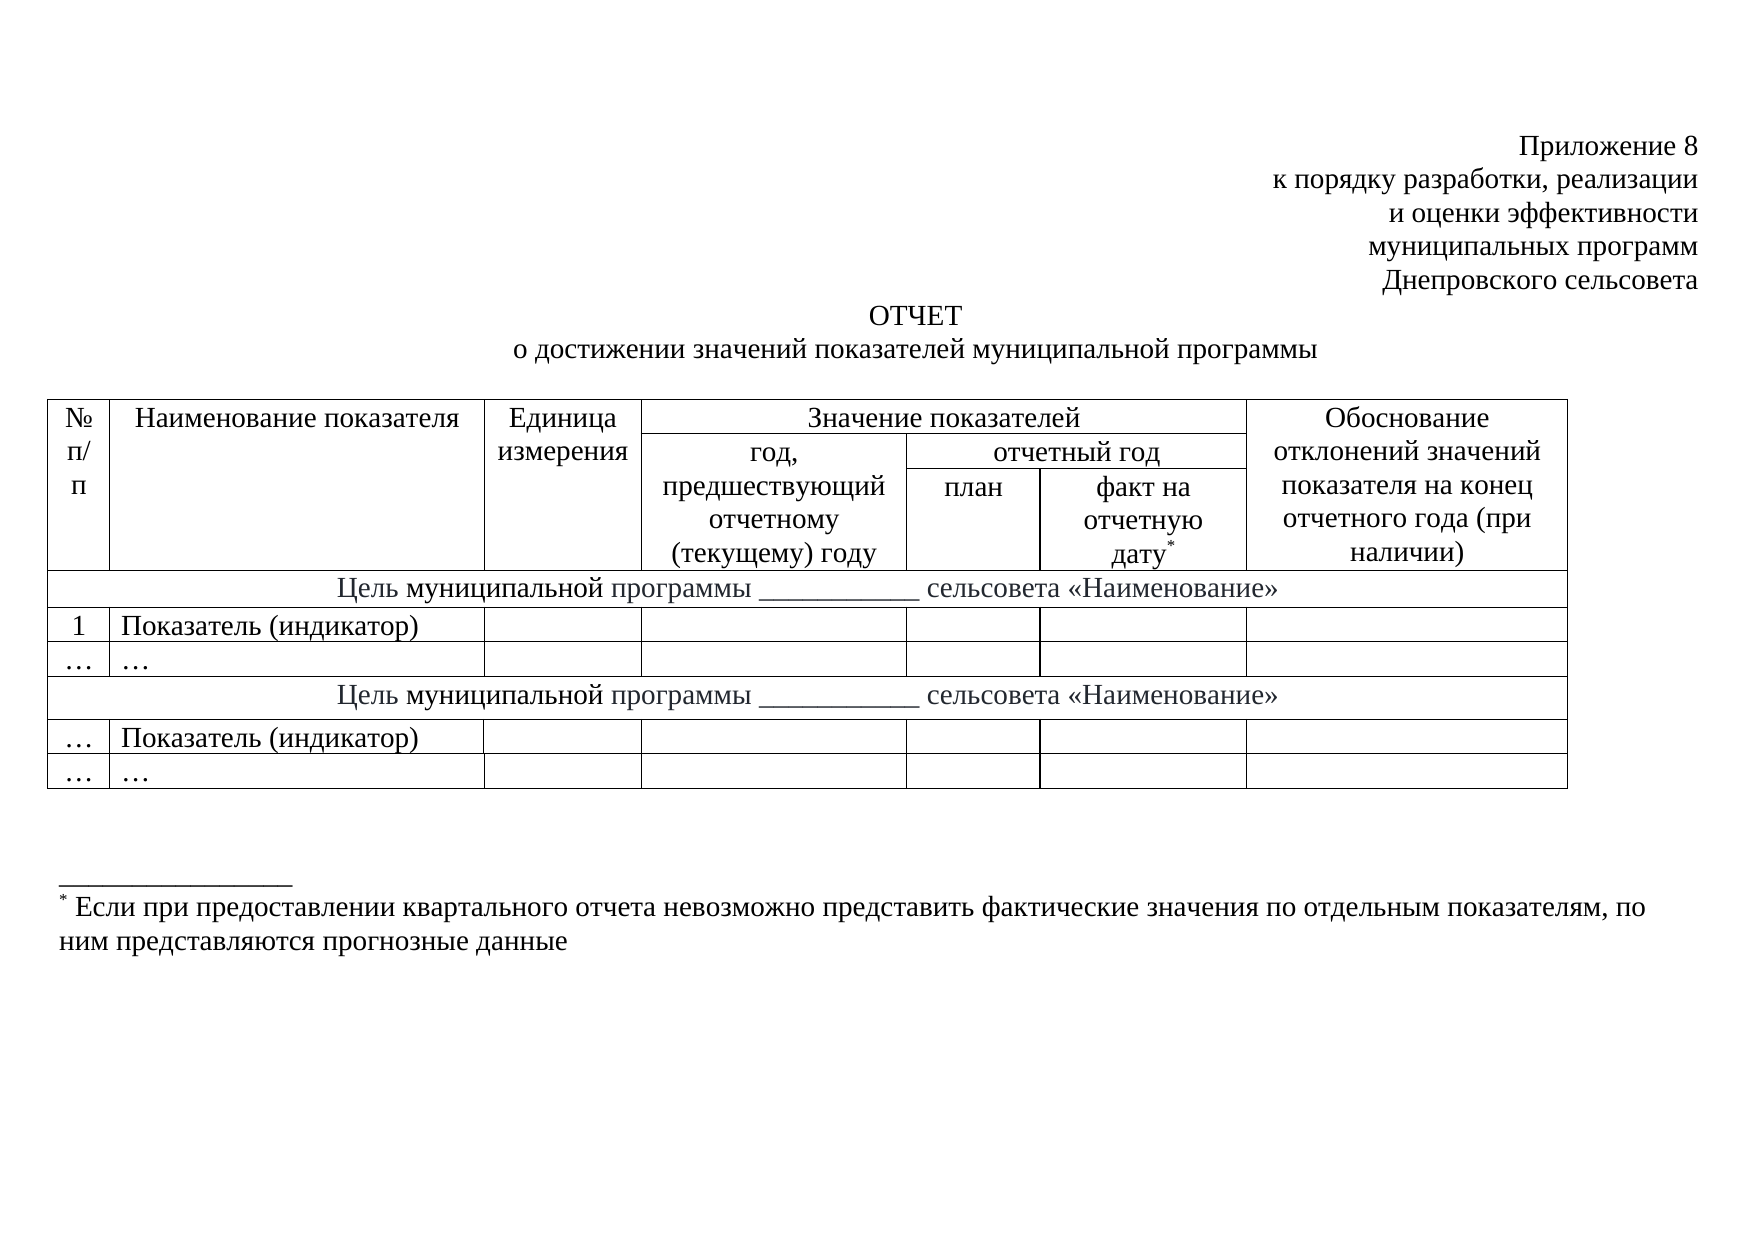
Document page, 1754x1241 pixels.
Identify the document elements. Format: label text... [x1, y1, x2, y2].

text и оценки эффективности [59, 195, 1698, 228]
table_cell [907, 608, 1039, 641]
table_cell [642, 720, 906, 753]
table_cell [907, 720, 1039, 753]
table_header Значение показателей [642, 400, 1246, 433]
table_cell [642, 754, 906, 788]
text ОТЧЕТ [59, 298, 1698, 332]
text Днепровского сельсовета [59, 262, 1698, 296]
table_cell Показатель (индикатор) [110, 720, 483, 753]
table_cell … [110, 754, 484, 788]
table_cell [907, 642, 1039, 676]
text к порядку разработки, реализации [59, 161, 1698, 195]
table_cell план [907, 469, 1039, 569]
table_cell Показатель (индикатор) [110, 608, 484, 641]
table_cell Цель муниципальной программы ___________ сельсовета «Наименование» [48, 571, 1567, 607]
table_cell [485, 608, 641, 641]
table_cell Цель муниципальной программы ___________ сельсовета «Наименование» [48, 677, 1567, 719]
table_header Наименование показателя [110, 400, 484, 569]
table_cell [484, 720, 641, 753]
table_cell факт на отчетную дату* [1041, 469, 1246, 569]
table_cell отчетный год [907, 434, 1246, 468]
table_header Единица измерения [485, 400, 641, 569]
table_cell [1041, 642, 1246, 676]
table_cell [642, 642, 906, 676]
table_header Обоснование отклонений значений показателя на конец отчетного года (при наличии) [1247, 400, 1567, 569]
table_cell … [48, 754, 109, 788]
table_cell [1041, 720, 1246, 753]
table_cell [1247, 642, 1567, 676]
table_cell … [48, 720, 109, 753]
table_cell [485, 754, 641, 788]
table_header № п/п [48, 400, 109, 569]
table_cell [642, 608, 906, 641]
table_cell 1 [48, 608, 109, 641]
table_cell … [110, 642, 484, 676]
table_cell … [48, 642, 109, 676]
table_cell [1247, 720, 1567, 753]
text * Если при предоставлении квартального отчета невозможно представить фактические значения по отдельным показателям, по ним представляются прогнозные данные [59, 889, 1698, 957]
table_cell [1247, 608, 1567, 641]
table_cell [485, 642, 641, 676]
text о достижении значений показателей муниципальной программы [59, 332, 1698, 365]
text ________________ [59, 856, 1698, 889]
text Приложение 8 [59, 128, 1698, 161]
table_cell [907, 754, 1039, 788]
table_cell [1041, 754, 1246, 788]
text муниципальных программ [59, 228, 1698, 262]
table_cell [1041, 608, 1246, 641]
table_cell [1247, 754, 1567, 788]
table_cell год, предшествующий отчетному (текущему) году [642, 434, 906, 569]
